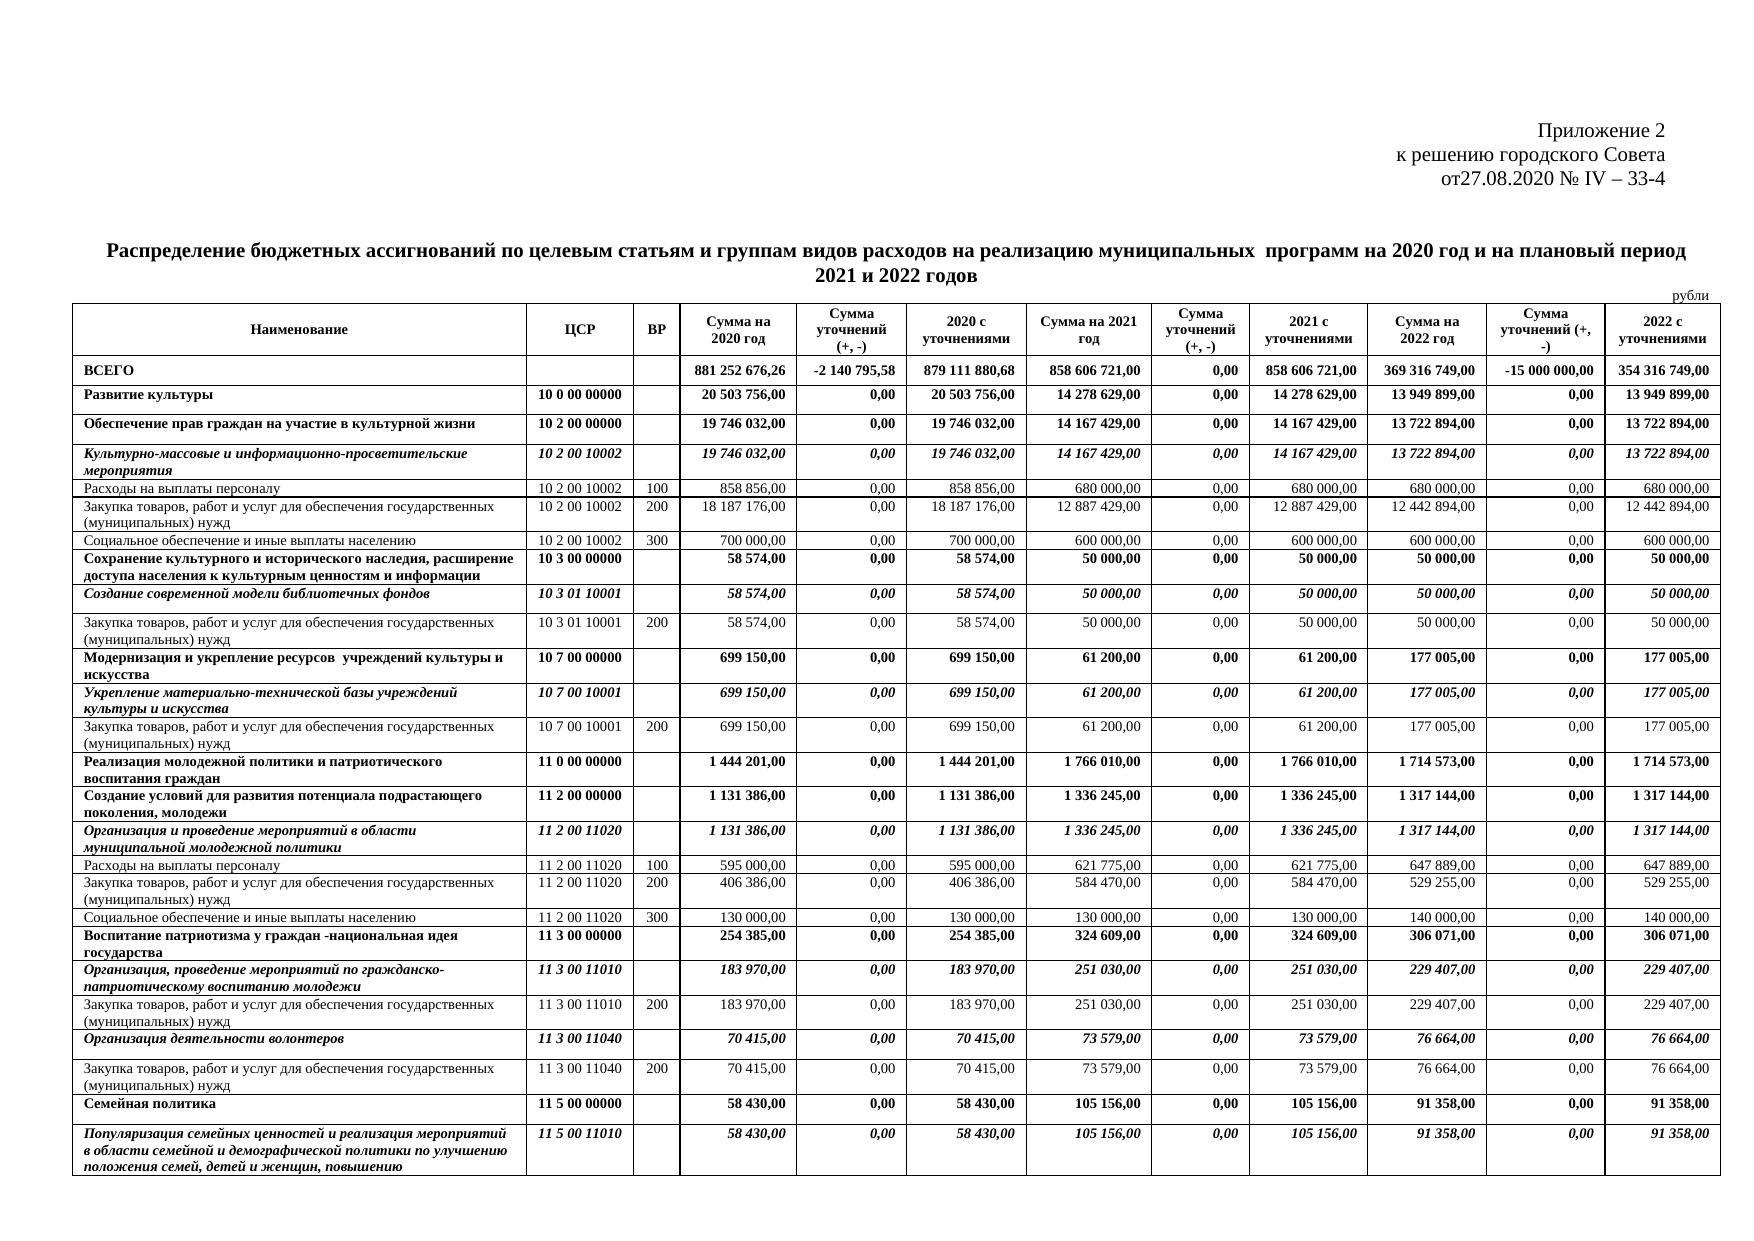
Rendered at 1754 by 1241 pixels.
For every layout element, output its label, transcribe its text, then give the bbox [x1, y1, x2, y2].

table_cell Укрепление материально-технической базы учреждений культуры и искусства [73, 684, 526, 717]
table_cell 1 317 144,00 [1368, 787, 1486, 821]
table_cell 0,00 [797, 787, 906, 821]
table_cell 0,00 [1487, 498, 1604, 531]
table_cell [527, 356, 633, 384]
table_cell 354 316 749,00 [1606, 356, 1720, 384]
table_cell Закупка товаров, работ и услуг для обеспечения государственных (муниципальных) нужд [73, 498, 526, 531]
table_cell 61 200,00 [1250, 684, 1367, 717]
table_cell Закупка товаров, работ и услуг для обеспечения государственных (муниципальных) нужд [73, 996, 526, 1029]
table_cell 11 2 00 11020 [527, 874, 633, 908]
table_cell 76 664,00 [1606, 1030, 1720, 1059]
table_cell 0,00 [1487, 386, 1604, 414]
table_cell [634, 1095, 679, 1123]
table_cell 0,00 [797, 856, 906, 873]
table_cell 105 156,00 [1027, 1125, 1151, 1175]
table_cell Наименование [73, 304, 526, 355]
table_cell 621 775,00 [1027, 856, 1151, 873]
table_cell 10 7 00 00000 [527, 649, 633, 682]
table_cell 0,00 [1487, 585, 1604, 613]
table_cell 251 030,00 [1250, 996, 1367, 1029]
table_cell 1 131 386,00 [907, 822, 1026, 855]
table_cell 105 156,00 [1250, 1095, 1367, 1123]
table_cell 0,00 [1487, 1060, 1604, 1094]
table_cell 0,00 [1152, 585, 1249, 613]
table_cell 1 766 010,00 [1250, 753, 1367, 786]
table_cell 91 358,00 [1368, 1095, 1486, 1123]
table_cell Реализация молодежной политики и патриотического воспитания граждан [73, 753, 526, 786]
table_cell 0,00 [1487, 822, 1604, 855]
table_cell 0,00 [1487, 874, 1604, 908]
table_cell 0,00 [1152, 822, 1249, 855]
table_cell 58 574,00 [681, 550, 796, 583]
table_cell 0,00 [1152, 614, 1249, 648]
table_cell 177 005,00 [1606, 649, 1720, 682]
table_cell 14 278 629,00 [1027, 386, 1151, 414]
table_cell 1 336 245,00 [1250, 787, 1367, 821]
table_cell Сумма на 2022 год [1368, 304, 1486, 355]
table_cell 229 407,00 [1368, 961, 1486, 995]
table_cell [634, 753, 679, 786]
table_cell 200 [634, 874, 679, 908]
table_cell 18 187 176,00 [907, 498, 1026, 531]
table_cell 50 000,00 [1250, 614, 1367, 648]
table_cell 20 503 756,00 [907, 386, 1026, 414]
table_cell 0,00 [1487, 415, 1604, 444]
table_cell 595 000,00 [907, 856, 1026, 873]
table_cell 699 150,00 [681, 684, 796, 717]
table_cell 183 970,00 [907, 961, 1026, 995]
table_cell 91 358,00 [1368, 1125, 1486, 1175]
table_cell Семейная политика [73, 1095, 526, 1123]
table_cell 0,00 [1152, 874, 1249, 908]
table_cell 0,00 [797, 718, 906, 752]
table_cell 61 200,00 [1027, 718, 1151, 752]
table_cell 200 [634, 1060, 679, 1094]
table_cell 254 385,00 [907, 927, 1026, 960]
table_cell 0,00 [1487, 550, 1604, 583]
table_cell 140 000,00 [1368, 909, 1486, 926]
table_cell [634, 386, 679, 414]
table_cell 699 150,00 [907, 649, 1026, 682]
table_cell 13 722 894,00 [1606, 445, 1720, 479]
table_cell 0,00 [1152, 386, 1249, 414]
table_cell 19 746 032,00 [907, 415, 1026, 444]
table_cell 0,00 [1487, 996, 1604, 1029]
table_cell 11 0 00 00000 [527, 753, 633, 786]
table_cell 91 358,00 [1606, 1125, 1720, 1175]
table_cell [634, 550, 679, 583]
table_cell [634, 1030, 679, 1059]
table_cell 140 000,00 [1606, 909, 1720, 926]
table_cell 1 336 245,00 [1250, 822, 1367, 855]
table_cell 50 000,00 [1027, 614, 1151, 648]
table_cell [634, 356, 679, 384]
table_cell 70 415,00 [681, 1030, 796, 1059]
table_cell 0,00 [1152, 1095, 1249, 1123]
table_cell 0,00 [1487, 480, 1604, 496]
table_cell 0,00 [797, 753, 906, 786]
table_cell 10 7 00 10001 [527, 718, 633, 752]
table_cell 19 746 032,00 [681, 415, 796, 444]
table_cell 0,00 [1487, 445, 1604, 479]
table_cell 300 [634, 909, 679, 926]
table_cell [634, 927, 679, 960]
table_cell 100 [634, 856, 679, 873]
table_cell 19 746 032,00 [681, 445, 796, 479]
table_cell 58 574,00 [907, 585, 1026, 613]
table_cell 105 156,00 [1250, 1125, 1367, 1175]
table_cell 529 255,00 [1606, 874, 1720, 908]
table_cell 0,00 [1152, 649, 1249, 682]
table_cell 70 415,00 [907, 1060, 1026, 1094]
table_cell Закупка товаров, работ и услуг для обеспечения государственных (муниципальных) нужд [73, 874, 526, 908]
table_cell -15 000 000,00 [1487, 356, 1604, 384]
table_cell 76 664,00 [1368, 1060, 1486, 1094]
table_cell 58 430,00 [681, 1095, 796, 1123]
text от27.08.2020 № IV – 33-4 [768, 166, 1665, 190]
table_cell 11 3 00 00000 [527, 927, 633, 960]
table_cell 700 000,00 [681, 532, 796, 549]
table_cell 58 430,00 [907, 1125, 1026, 1175]
table_cell [634, 787, 679, 821]
table_cell 10 2 00 10002 [527, 498, 633, 531]
table_cell 0,00 [1487, 787, 1604, 821]
table_cell 13 949 899,00 [1606, 386, 1720, 414]
table_cell 76 664,00 [1368, 1030, 1486, 1059]
table_cell 14 167 429,00 [1250, 445, 1367, 479]
table_cell 10 7 00 10001 [527, 684, 633, 717]
table_cell [634, 684, 679, 717]
table_cell 0,00 [1487, 753, 1604, 786]
table_cell 61 200,00 [1027, 649, 1151, 682]
table_cell Воспитание патриотизма у граждан -национальная идея государства [73, 927, 526, 960]
table_cell 73 579,00 [1250, 1030, 1367, 1059]
table_cell 58 574,00 [907, 614, 1026, 648]
table_cell 183 970,00 [907, 996, 1026, 1029]
table_cell 183 970,00 [681, 961, 796, 995]
table_cell 406 386,00 [681, 874, 796, 908]
table_cell ЦСР [527, 304, 633, 355]
table_cell [634, 961, 679, 995]
table_cell 0,00 [797, 415, 906, 444]
table_cell 10 3 01 10001 [527, 585, 633, 613]
table_cell [634, 822, 679, 855]
table_cell 229 407,00 [1368, 996, 1486, 1029]
table_cell 61 200,00 [1250, 649, 1367, 682]
table_cell 0,00 [1487, 927, 1604, 960]
table_cell 0,00 [797, 585, 906, 613]
table_cell 369 316 749,00 [1368, 356, 1486, 384]
table_cell 200 [634, 996, 679, 1029]
table_cell 20 503 756,00 [681, 386, 796, 414]
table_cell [73, 1125, 526, 1175]
table_cell 177 005,00 [1368, 649, 1486, 682]
table_cell 177 005,00 [1606, 684, 1720, 717]
table_cell 10 3 01 10001 [527, 614, 633, 648]
table_cell 0,00 [797, 927, 906, 960]
table_cell 177 005,00 [1368, 718, 1486, 752]
table_cell 200 [634, 718, 679, 752]
table_cell 621 775,00 [1250, 856, 1367, 873]
table_cell 0,00 [1487, 909, 1604, 926]
table_cell 0,00 [1487, 856, 1604, 873]
table_cell 58 574,00 [681, 585, 796, 613]
table_cell 50 000,00 [1027, 585, 1151, 613]
table_cell 200 [634, 498, 679, 531]
table_cell 11 2 00 00000 [527, 787, 633, 821]
table_cell 600 000,00 [1027, 532, 1151, 549]
table_cell 600 000,00 [1606, 532, 1720, 549]
table_cell 0,00 [1487, 649, 1604, 682]
table_cell 0,00 [1152, 856, 1249, 873]
table_cell 324 609,00 [1250, 927, 1367, 960]
table_cell 0,00 [1152, 480, 1249, 496]
table_cell 0,00 [797, 1125, 906, 1175]
table_cell ВСЕГО [73, 356, 526, 384]
table_cell 0,00 [1487, 1030, 1604, 1059]
table_cell Расходы на выплаты персоналу [73, 480, 526, 496]
table_cell 18 187 176,00 [681, 498, 796, 531]
table_cell [634, 415, 679, 444]
table_cell 130 000,00 [1027, 909, 1151, 926]
table_cell [634, 445, 679, 479]
table_cell 0,00 [797, 614, 906, 648]
table_cell 177 005,00 [1368, 684, 1486, 717]
table_cell 251 030,00 [1027, 961, 1151, 995]
table_cell 647 889,00 [1606, 856, 1720, 873]
table_cell 0,00 [1152, 356, 1249, 384]
table_cell 2020 с уточнениями [907, 304, 1026, 355]
table_cell 0,00 [797, 480, 906, 496]
table_cell 0,00 [797, 1060, 906, 1094]
table_cell 0,00 [1487, 1095, 1604, 1123]
table_cell 699 150,00 [907, 684, 1026, 717]
table_cell 0,00 [797, 1095, 906, 1123]
table_cell 0,00 [797, 909, 906, 926]
table_cell 595 000,00 [681, 856, 796, 873]
table_cell 1 714 573,00 [1606, 753, 1720, 786]
table_cell 600 000,00 [1368, 532, 1486, 549]
table_cell 11 3 00 11040 [527, 1030, 633, 1059]
table_cell 14 167 429,00 [1027, 445, 1151, 479]
table_cell 0,00 [797, 1030, 906, 1059]
table_cell 699 150,00 [681, 649, 796, 682]
table_cell 105 156,00 [1027, 1095, 1151, 1123]
table_cell 50 000,00 [1250, 585, 1367, 613]
table_cell 50 000,00 [1606, 550, 1720, 583]
table_cell 251 030,00 [1027, 996, 1151, 1029]
table_cell 73 579,00 [1027, 1030, 1151, 1059]
table_cell 0,00 [797, 550, 906, 583]
table_cell 2021 с уточнениями [1250, 304, 1367, 355]
table_cell 1 444 201,00 [681, 753, 796, 786]
table_cell 10 2 00 00000 [527, 415, 633, 444]
table_cell Расходы на выплаты персоналу [73, 856, 526, 873]
table_cell 1 336 245,00 [1027, 787, 1151, 821]
text Приложение 2 [768, 118, 1665, 142]
table_cell 100 [634, 480, 679, 496]
table_cell 61 200,00 [1250, 718, 1367, 752]
table_cell 11 5 00 00000 [527, 1095, 633, 1123]
table_cell 50 000,00 [1368, 614, 1486, 648]
table_cell 183 970,00 [681, 996, 796, 1029]
table_cell 1 444 201,00 [907, 753, 1026, 786]
table_cell 1 714 573,00 [1368, 753, 1486, 786]
table_cell 1 131 386,00 [907, 787, 1026, 821]
table_cell 680 000,00 [1250, 480, 1367, 496]
table_cell 0,00 [1152, 961, 1249, 995]
table_cell 11 5 00 11010 [527, 1125, 633, 1175]
table_cell Обеспечение прав граждан на участие в культурной жизни [73, 415, 526, 444]
table_cell 0,00 [797, 386, 906, 414]
table_cell 10 2 00 10002 [527, 445, 633, 479]
table_cell 2022 с уточнениями [1606, 304, 1720, 355]
table_cell Сумма уточнений (+, -) [1487, 304, 1604, 355]
table_cell 0,00 [1152, 927, 1249, 960]
table_cell 0,00 [797, 498, 906, 531]
table_cell 0,00 [1152, 684, 1249, 717]
table_cell 13 722 894,00 [1606, 415, 1720, 444]
table_cell 177 005,00 [1606, 718, 1720, 752]
table_cell Социальное обеспечение и иные выплаты населению [73, 532, 526, 549]
table_cell 0,00 [1152, 718, 1249, 752]
table_cell 130 000,00 [1250, 909, 1367, 926]
table_cell 600 000,00 [1250, 532, 1367, 549]
table_cell Сумма уточнений (+, -) [1152, 304, 1249, 355]
table_cell 0,00 [797, 996, 906, 1029]
table_cell [634, 649, 679, 682]
table_cell 858 606 721,00 [1027, 356, 1151, 384]
table_cell 11 3 00 11010 [527, 961, 633, 995]
table_cell 11 2 00 11020 [527, 909, 633, 926]
table_cell 10 3 00 00000 [527, 550, 633, 583]
table_cell 50 000,00 [1368, 550, 1486, 583]
table_cell 1 317 144,00 [1368, 822, 1486, 855]
table_cell Организация, проведение мероприятий по гражданско-патриотическому воспитанию молодежи [73, 961, 526, 995]
table_cell 58 574,00 [907, 550, 1026, 583]
table_cell 0,00 [1152, 1060, 1249, 1094]
table_cell 12 887 429,00 [1027, 498, 1151, 531]
table_cell 50 000,00 [1368, 585, 1486, 613]
table_cell 13 722 894,00 [1368, 445, 1486, 479]
table_cell 19 746 032,00 [907, 445, 1026, 479]
table_cell 70 415,00 [907, 1030, 1026, 1059]
table_cell 0,00 [1152, 532, 1249, 549]
table_cell Сумма на 2020 год [681, 304, 796, 355]
table_cell 0,00 [1152, 909, 1249, 926]
table_cell 529 255,00 [1368, 874, 1486, 908]
table_cell Сохранение культурного и исторического наследия, расширение доступа населения к культурным ценностям и информации [73, 550, 526, 583]
table_cell 13 722 894,00 [1368, 415, 1486, 444]
table_cell 10 2 00 10002 [527, 532, 633, 549]
table_cell 1 317 144,00 [1606, 822, 1720, 855]
table_cell 251 030,00 [1250, 961, 1367, 995]
table_cell 0,00 [1152, 787, 1249, 821]
table_cell 0,00 [797, 822, 906, 855]
table_cell 229 407,00 [1606, 996, 1720, 1029]
table_cell Закупка товаров, работ и услуг для обеспечения государственных (муниципальных) нужд [73, 1060, 526, 1094]
table_cell [634, 1125, 679, 1175]
table_cell 58 430,00 [907, 1095, 1026, 1123]
table_cell 11 3 00 11040 [527, 1060, 633, 1094]
table_cell 10 0 00 00000 [527, 386, 633, 414]
table_cell 50 000,00 [1027, 550, 1151, 583]
table_cell 254 385,00 [681, 927, 796, 960]
table_cell Сумма на 2021 год [1027, 304, 1151, 355]
table_cell 200 [634, 614, 679, 648]
table_cell Социальное обеспечение и иные выплаты населению [73, 909, 526, 926]
table_cell 0,00 [797, 961, 906, 995]
table_cell 0,00 [1152, 498, 1249, 531]
table_cell 647 889,00 [1368, 856, 1486, 873]
table_cell 680 000,00 [1368, 480, 1486, 496]
table_header Распределение бюджетных ассигнований по целевым статьям и группам видов расходов на реализацию муниципальных программ на 2020 год и на плановый период 2021 и 2022 годов [72, 239, 1720, 287]
table_cell -2 140 795,58 [797, 356, 906, 384]
table_cell 858 606 721,00 [1250, 356, 1367, 384]
table_cell 58 574,00 [681, 614, 796, 648]
table_cell Организация и проведение мероприятий в области муниципальной молодежной политики [73, 822, 526, 855]
table_cell 14 278 629,00 [1250, 386, 1367, 414]
table_cell 130 000,00 [681, 909, 796, 926]
table_cell 0,00 [1152, 753, 1249, 786]
table_cell 12 442 894,00 [1368, 498, 1486, 531]
table_cell 70 415,00 [681, 1060, 796, 1094]
table_cell 0,00 [1487, 614, 1604, 648]
table_cell 0,00 [797, 874, 906, 908]
table_cell ВР [634, 304, 679, 355]
table_cell 699 150,00 [907, 718, 1026, 752]
table_cell 0,00 [797, 445, 906, 479]
table_cell 0,00 [1487, 1125, 1604, 1175]
table_cell 11 3 00 11010 [527, 996, 633, 1029]
table_cell 306 071,00 [1368, 927, 1486, 960]
table_cell 700 000,00 [907, 532, 1026, 549]
table_cell Культурно-массовые и информационно-просветительские мероприятия [73, 445, 526, 479]
table_cell Закупка товаров, работ и услуг для обеспечения государственных (муниципальных) нужд [73, 614, 526, 648]
table_cell 130 000,00 [907, 909, 1026, 926]
table_cell 0,00 [1487, 532, 1604, 549]
table_cell 584 470,00 [1027, 874, 1151, 908]
table_cell Развитие культуры [73, 386, 526, 414]
table_cell 680 000,00 [1027, 480, 1151, 496]
table_cell 324 609,00 [1027, 927, 1151, 960]
table_cell Сумма уточнений (+, -) [797, 304, 906, 355]
table_cell 1 131 386,00 [681, 787, 796, 821]
table_cell Закупка товаров, работ и услуг для обеспечения государственных (муниципальных) нужд [73, 718, 526, 752]
table_cell 0,00 [1487, 718, 1604, 752]
table_cell 11 2 00 11020 [527, 822, 633, 855]
table_cell 0,00 [797, 684, 906, 717]
table_cell 680 000,00 [1606, 480, 1720, 496]
table_cell 0,00 [1152, 445, 1249, 479]
table_cell Организация деятельности волонтеров [73, 1030, 526, 1059]
table_cell 300 [634, 532, 679, 549]
table_cell 12 887 429,00 [1250, 498, 1367, 531]
table_cell 0,00 [1487, 684, 1604, 717]
table_cell 0,00 [797, 649, 906, 682]
table_cell 73 579,00 [1250, 1060, 1367, 1094]
table_cell 0,00 [797, 532, 906, 549]
table_cell 879 111 880,68 [907, 356, 1026, 384]
table_cell 50 000,00 [1606, 585, 1720, 613]
table_cell 0,00 [1487, 961, 1604, 995]
table_cell 0,00 [1152, 996, 1249, 1029]
table_cell 0,00 [1152, 415, 1249, 444]
table_cell 12 442 894,00 [1606, 498, 1720, 531]
table_cell Создание современной модели библиотечных фондов [73, 585, 526, 613]
table_cell 858 856,00 [907, 480, 1026, 496]
table_cell 858 856,00 [681, 480, 796, 496]
table_cell 14 167 429,00 [1027, 415, 1151, 444]
table_cell 1 131 386,00 [681, 822, 796, 855]
table_cell 13 949 899,00 [1368, 386, 1486, 414]
table_cell 406 386,00 [907, 874, 1026, 908]
table_cell 76 664,00 [1606, 1060, 1720, 1094]
table_cell [634, 585, 679, 613]
table_cell 50 000,00 [1606, 614, 1720, 648]
table_cell 58 430,00 [681, 1125, 796, 1175]
table_cell Модернизация и укрепление ресурсов учреждений культуры и искусства [73, 649, 526, 682]
text к решению городского Совета [768, 142, 1665, 166]
table_cell 14 167 429,00 [1250, 415, 1367, 444]
table_cell 61 200,00 [1027, 684, 1151, 717]
table_cell 0,00 [1152, 1030, 1249, 1059]
table_cell рубли [72, 287, 1720, 303]
table_cell 50 000,00 [1250, 550, 1367, 583]
table_cell 1 336 245,00 [1027, 822, 1151, 855]
table_cell 10 2 00 10002 [527, 480, 633, 496]
table_cell 1 766 010,00 [1027, 753, 1151, 786]
table_cell 584 470,00 [1250, 874, 1367, 908]
table_cell 881 252 676,26 [681, 356, 796, 384]
table_cell Создание условий для развития потенциала подрастающего поколения, молодежи [73, 787, 526, 821]
table_cell 0,00 [1152, 1125, 1249, 1175]
table_cell 699 150,00 [681, 718, 796, 752]
table_cell 1 317 144,00 [1606, 787, 1720, 821]
table_cell 11 2 00 11020 [527, 856, 633, 873]
table_cell 91 358,00 [1606, 1095, 1720, 1123]
table_cell 306 071,00 [1606, 927, 1720, 960]
table_cell 0,00 [1152, 550, 1249, 583]
table_cell 229 407,00 [1606, 961, 1720, 995]
table_cell 73 579,00 [1027, 1060, 1151, 1094]
